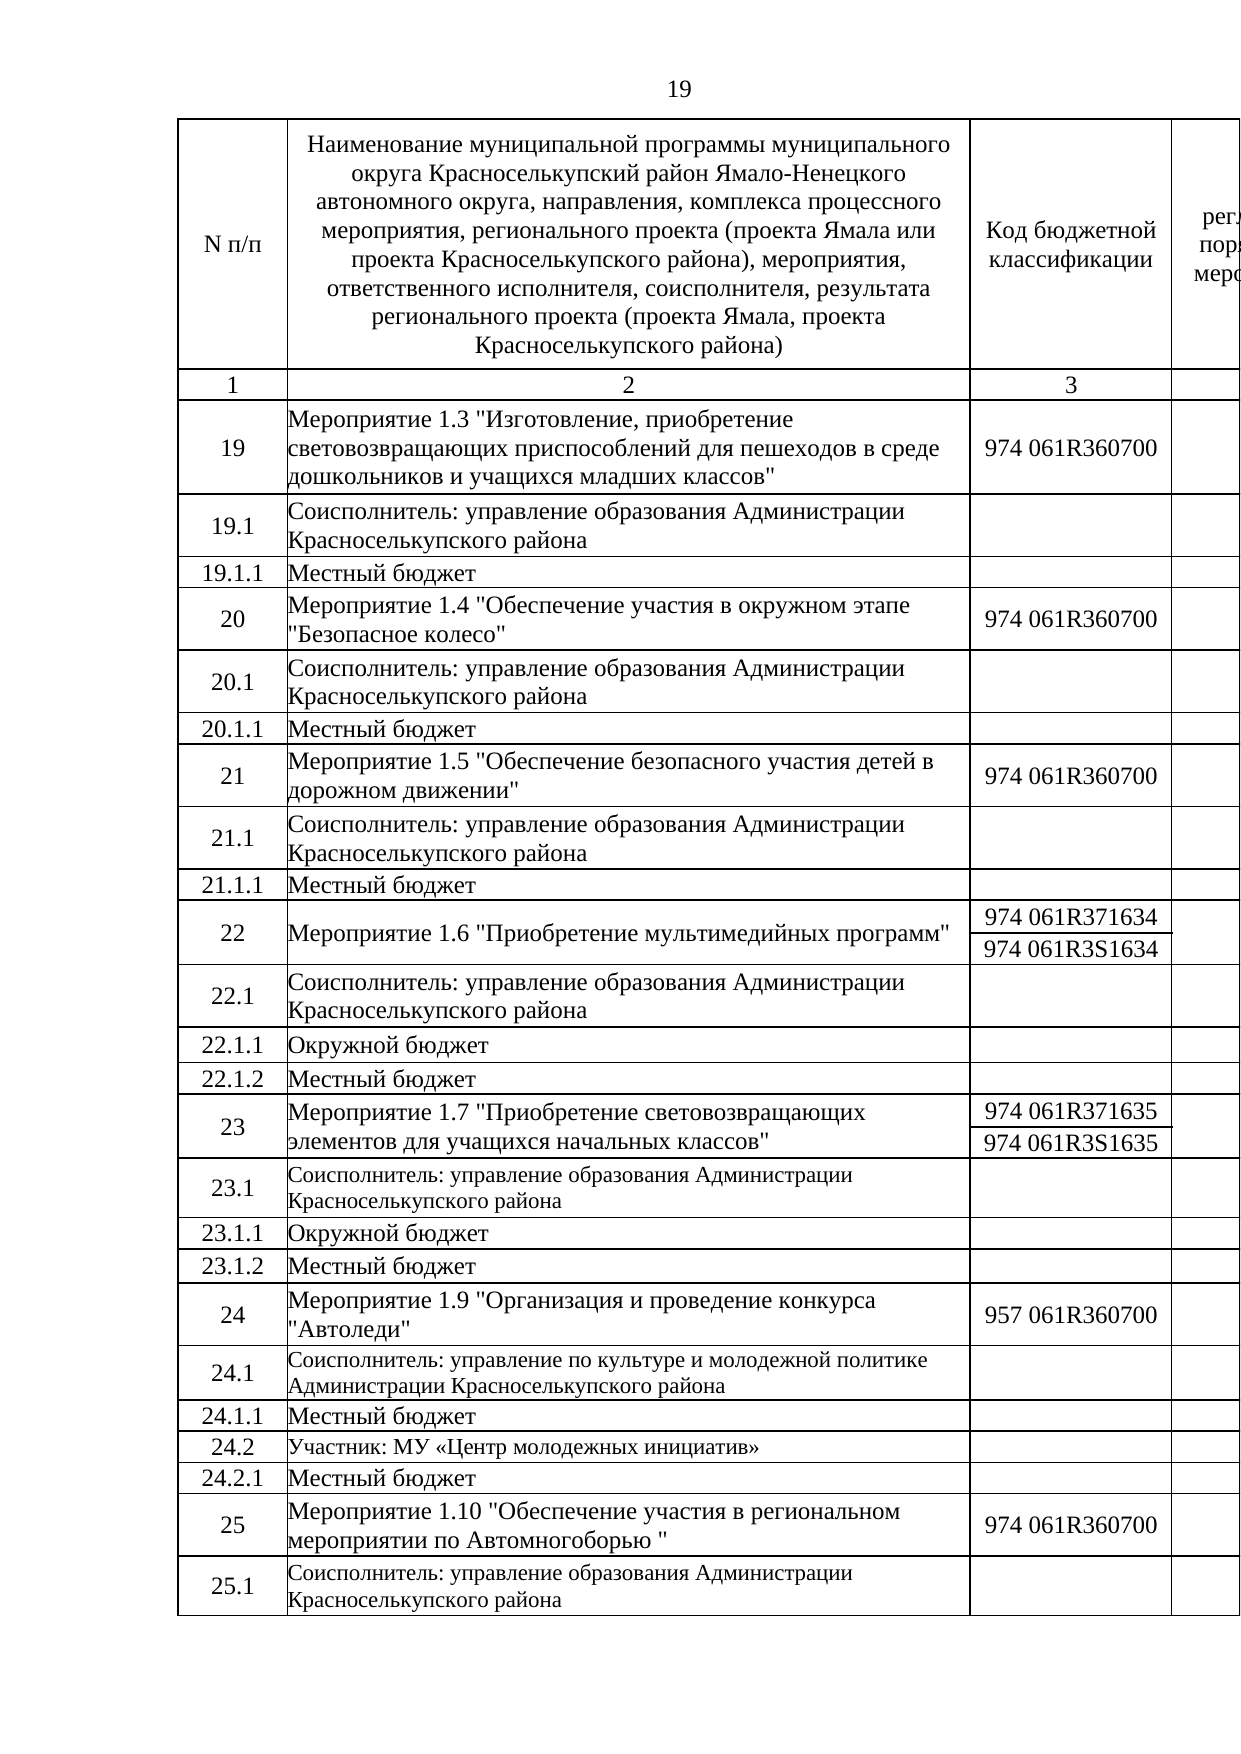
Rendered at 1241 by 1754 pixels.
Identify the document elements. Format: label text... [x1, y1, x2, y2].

table_header Код бюджетной классификации [971, 120, 1171, 368]
table_cell 25.1 [179, 1557, 287, 1614]
table_cell [971, 807, 1171, 868]
table_cell [1172, 495, 1239, 556]
table_cell Окружной бюджет [288, 1028, 969, 1062]
table_cell [971, 1557, 1171, 1614]
table_cell [971, 870, 1171, 899]
table_cell [1172, 557, 1239, 587]
table_cell [971, 1463, 1171, 1493]
table_cell 974 061R360700 [971, 588, 1171, 649]
table_cell 24.2.1 [179, 1463, 287, 1493]
table_cell 23.1 [179, 1159, 287, 1217]
table_header Наименование муниципальной программы муниципального округа Красноселькупский район Ямало-Ненецкого автономного округа, направления, комплекса процессного мероприятия, регионального проекта (проекта Ямала или проекта Красноселькупского района), мероприятия, ответственного исполнителя, соисполнителя, результата регионального проекта (проекта Ямала, проекта Красноселькупского района) [288, 120, 969, 368]
table_cell 974 061R360700 [971, 1494, 1171, 1555]
table_cell [971, 1250, 1171, 1282]
table_cell [971, 965, 1171, 1026]
table_cell 4 [1172, 370, 1239, 399]
table_cell [971, 1401, 1171, 1430]
table_cell 1 [179, 370, 287, 399]
table_cell [1172, 1159, 1239, 1217]
table_cell 23.1.2 [179, 1250, 287, 1282]
table_cell 25 [179, 1494, 287, 1555]
table_cell 23 [179, 1095, 287, 1157]
table_cell 22.1 [179, 965, 287, 1026]
table_cell 19.1.1 [179, 557, 287, 587]
table_cell [1172, 745, 1239, 806]
table_cell 2 [288, 370, 969, 399]
table_cell Местный бюджет [288, 1401, 969, 1430]
table_cell [1172, 651, 1239, 712]
table_cell Соисполнитель: управление образования Администрации Красноселькупского района [288, 1557, 969, 1614]
table_cell Соисполнитель: управление образования Администрации Красноселькупского района [288, 495, 969, 556]
table_cell Соисполнитель: управление образования Администрации Красноселькупского района [288, 651, 969, 712]
table_cell 19.1 [179, 495, 287, 556]
table_cell 3 [971, 370, 1171, 399]
table_cell [1172, 1432, 1239, 1461]
table_cell [1172, 1063, 1239, 1093]
table_cell Местный бюджет [288, 1250, 969, 1282]
table_cell [1172, 401, 1239, 493]
table_cell Соисполнитель: управление по культуре и молодежной политике Администрации Красноселькупского района [288, 1346, 969, 1399]
table_cell 22 [179, 901, 287, 963]
table_cell 20.1.1 [179, 713, 287, 743]
table_cell [1172, 1401, 1239, 1430]
table_header НПА, регламентирующие порядок реализации мероприятий (при их наличии) [1172, 120, 1239, 368]
table_cell [1172, 1463, 1239, 1493]
table_cell [971, 1432, 1171, 1461]
table_cell Окружной бюджет [288, 1218, 969, 1248]
table_cell 22.1.2 [179, 1063, 287, 1093]
table_cell Мероприятие 1.4 "Обеспечение участия в окружном этапе "Безопасное колесо" [288, 588, 969, 649]
table_cell [971, 713, 1171, 743]
table_cell [1172, 1095, 1239, 1157]
table_cell [1172, 965, 1239, 1026]
table_cell [1172, 1284, 1239, 1345]
table_cell 974 061R371635 [971, 1095, 1171, 1126]
table_cell [971, 651, 1171, 712]
table_cell [1172, 1346, 1239, 1399]
table_cell [971, 1218, 1171, 1248]
table_cell [1172, 713, 1239, 743]
table_cell Соисполнитель: управление образования Администрации Красноселькупского района [288, 1159, 969, 1217]
table_cell 23.1.1 [179, 1218, 287, 1248]
table_cell 974 061R371634 [971, 901, 1171, 932]
table_cell Мероприятие 1.6 "Приобретение мультимедийных программ" [288, 901, 969, 963]
table_cell [971, 557, 1171, 587]
table_cell [1172, 588, 1239, 649]
table_cell 21.1 [179, 807, 287, 868]
table_cell Местный бюджет [288, 1063, 969, 1093]
table_cell 21 [179, 745, 287, 806]
table_cell [971, 495, 1171, 556]
table_cell Мероприятие 1.3 "Изготовление, приобретение световозвращающих приспособлений для пешеходов в среде дошкольников и учащихся младших классов" [288, 401, 969, 493]
table_cell Соисполнитель: управление образования Администрации Красноселькупского района [288, 807, 969, 868]
table_cell [1172, 1494, 1239, 1555]
table_cell 24.2 [179, 1432, 287, 1461]
table_cell Местный бюджет [288, 713, 969, 743]
table_cell [1172, 1250, 1239, 1282]
table_cell 974 061R360700 [971, 745, 1171, 806]
table_cell 24.1 [179, 1346, 287, 1399]
table_cell 957 061R360700 [971, 1284, 1171, 1345]
table_cell 19 [179, 401, 287, 493]
table_cell [971, 1028, 1171, 1062]
table_cell 974 061R360700 [971, 401, 1171, 493]
table_cell Мероприятие 1.5 "Обеспечение безопасного участия детей в дорожном движении" [288, 745, 969, 806]
table_header N п/п [179, 120, 287, 368]
table_cell 21.1.1 [179, 870, 287, 899]
table_cell Местный бюджет [288, 1463, 969, 1493]
table_cell 20 [179, 588, 287, 649]
table_cell Местный бюджет [288, 870, 969, 899]
table_cell [971, 1159, 1171, 1217]
table_cell [1172, 1028, 1239, 1062]
table_cell Мероприятие 1.9 "Организация и проведение конкурса "Автоледи" [288, 1284, 969, 1345]
table_cell Местный бюджет [288, 557, 969, 587]
table_cell Мероприятие 1.7 "Приобретение световозвращающих элементов для учащихся начальных классов" [288, 1095, 969, 1157]
table_cell [1172, 1218, 1239, 1248]
table_cell Соисполнитель: управление образования Администрации Красноселькупского района [288, 965, 969, 1026]
table_cell 974 061R3S1635 [971, 1128, 1171, 1157]
table_cell [971, 1346, 1171, 1399]
table_cell [1172, 1557, 1239, 1614]
table_cell 22.1.1 [179, 1028, 287, 1062]
table_cell 24.1.1 [179, 1401, 287, 1430]
table_cell 20.1 [179, 651, 287, 712]
table_cell Участник: МУ «Центр молодежных инициатив» [288, 1432, 969, 1461]
table_cell [971, 1063, 1171, 1093]
table_cell 24 [179, 1284, 287, 1345]
table_cell [1172, 901, 1239, 963]
table_cell [1172, 807, 1239, 868]
table_cell Мероприятие 1.10 "Обеспечение участия в региональном мероприятии по Автомногоборью " [288, 1494, 969, 1555]
table_cell 974 061R3S1634 [971, 934, 1171, 963]
table_cell [1172, 870, 1239, 899]
